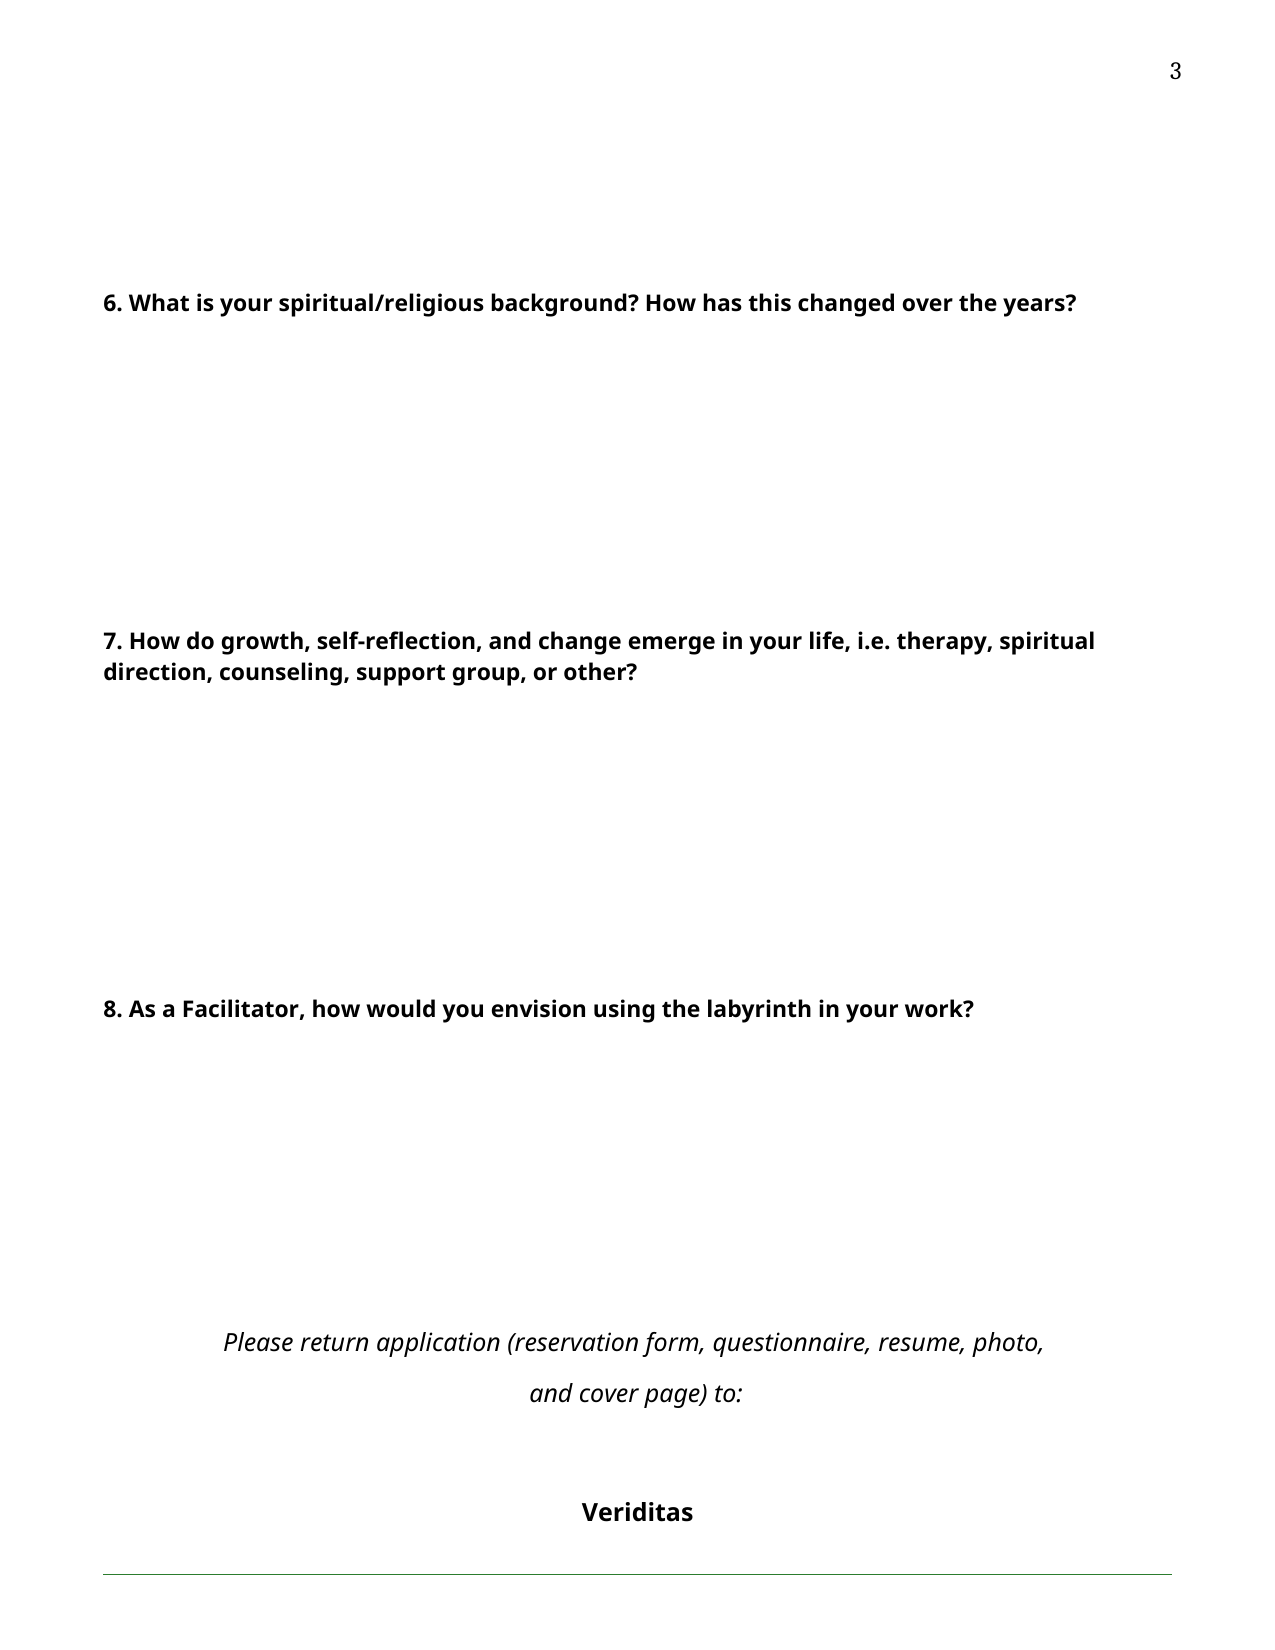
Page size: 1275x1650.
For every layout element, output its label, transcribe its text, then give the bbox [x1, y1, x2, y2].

text Veriditas [103, 1495, 1172, 1529]
text 6. What is your spiritual/religious background? How has this changed over the years? [103, 287, 1172, 318]
text 7. How do growth, self-reflection, and change emerge in your life, i.e. therapy, spiritual direction, counseling, support group, or other? [103, 624, 1172, 687]
text 8. As a Facilitator, how would you envision using the labyrinth in your work? [103, 993, 1172, 1024]
text Please return application (reservation form, questionnaire, resume, photo, and cover page) to: [103, 1324, 1172, 1410]
